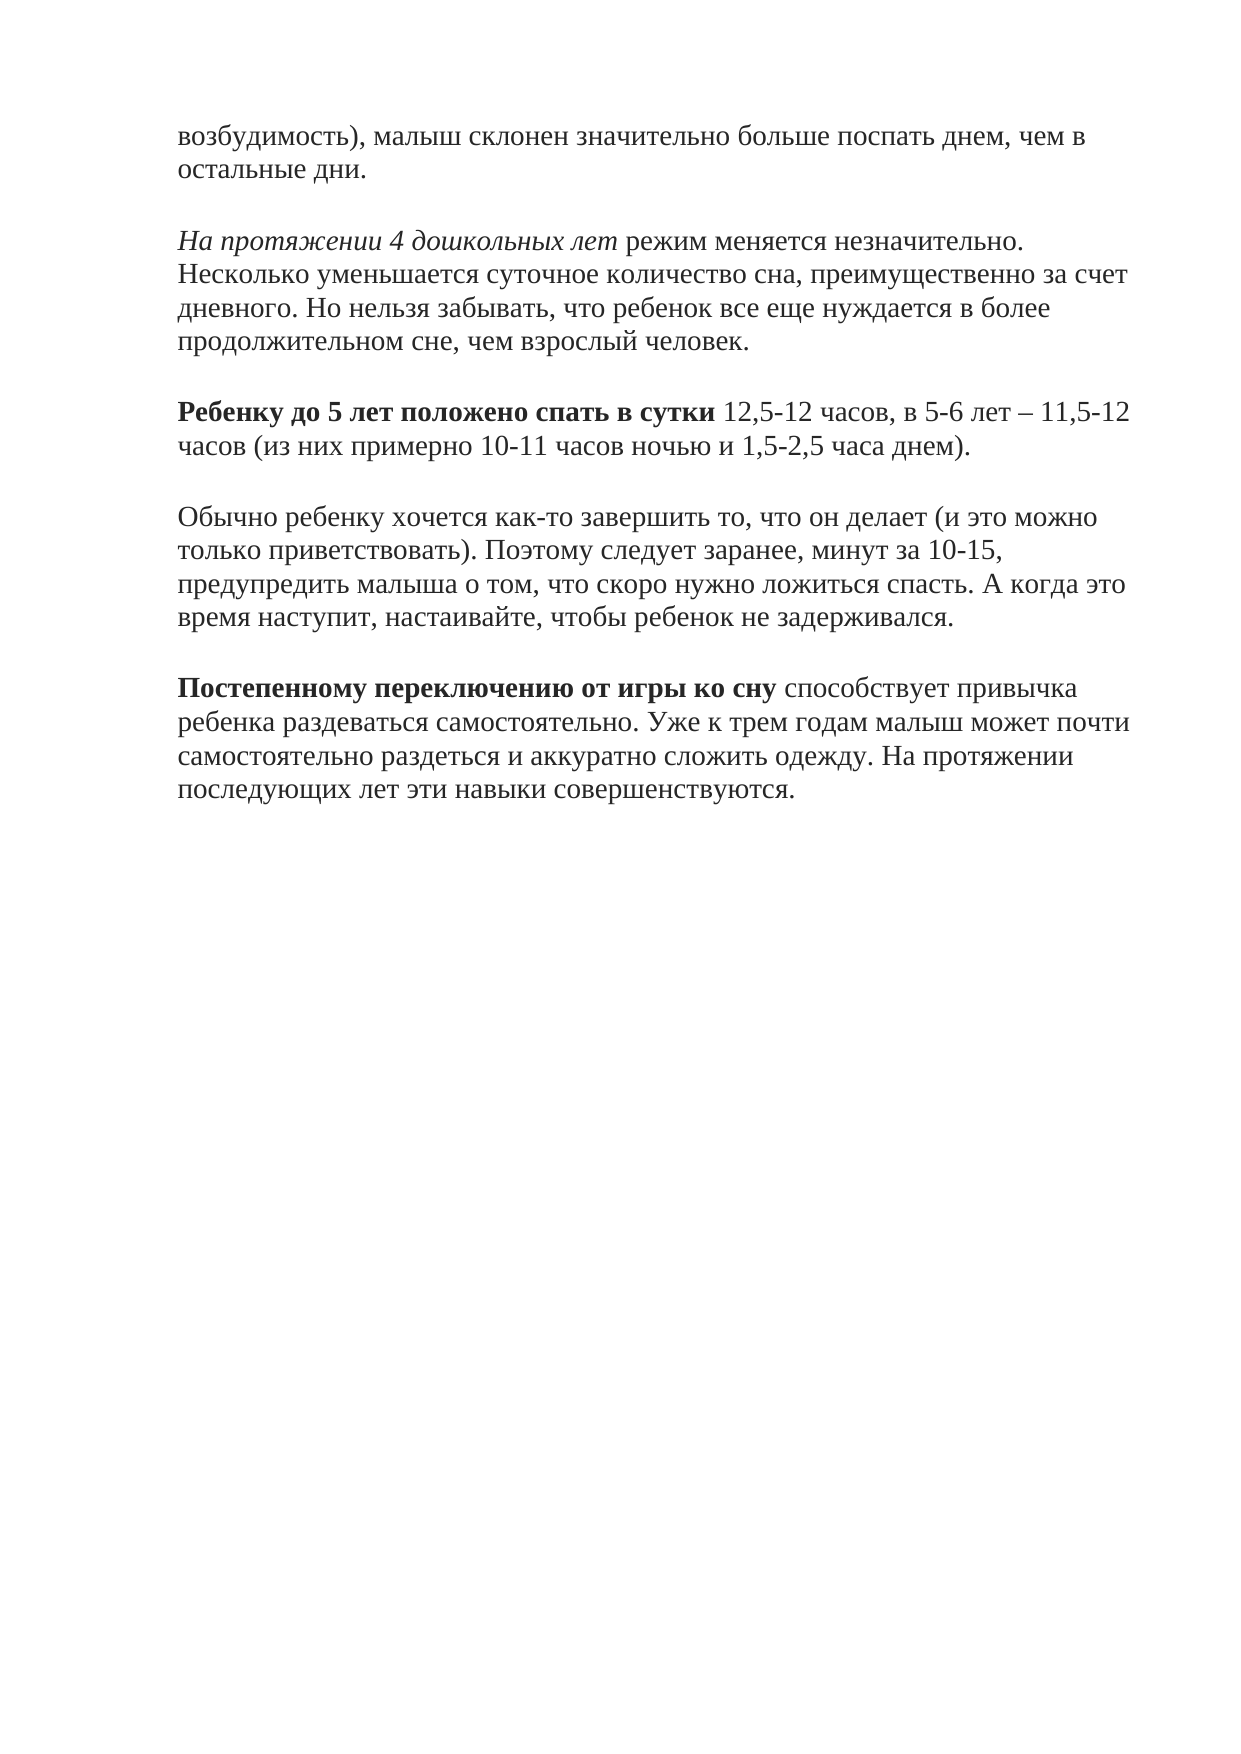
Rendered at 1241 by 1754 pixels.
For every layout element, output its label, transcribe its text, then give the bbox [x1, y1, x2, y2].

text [177, 118, 1152, 185]
text Ребенку до 5 лет положено спать в сутки 12,5-12 часов, в 5-6 лет – 11,5-12 часов (из них примерно 10-11 часов ночью и 1,5-2,5 часа днем). [177, 394, 1152, 461]
text На протяжении 4 дошкольных лет режим меняется незначительно. Несколько уменьшается суточное количество сна, преимущественно за счет дневного. Но нельзя забывать, что ребенок все еще нуждается в более продолжительном сне, чем взрослый человек. [177, 223, 1152, 357]
text Постепенному переключению от игры ко сну способствует привычка ребенка раздеваться самостоятельно. Уже к трем годам малыш может почти самостоятельно раздеться и аккуратно сложить одежду. На протяжении последующих лет эти навыки совершенствуются. [177, 671, 1152, 805]
text Обычно ребенку хочется как-то завершить то, что он делает (и это можно только приветствовать). Поэтому следует заранее, минут за 10-15, предупредить малыша о том, что скоро нужно ложиться спасть. А когда это время наступит, настаивайте, чтобы ребенок не задерживался. [177, 499, 1152, 633]
